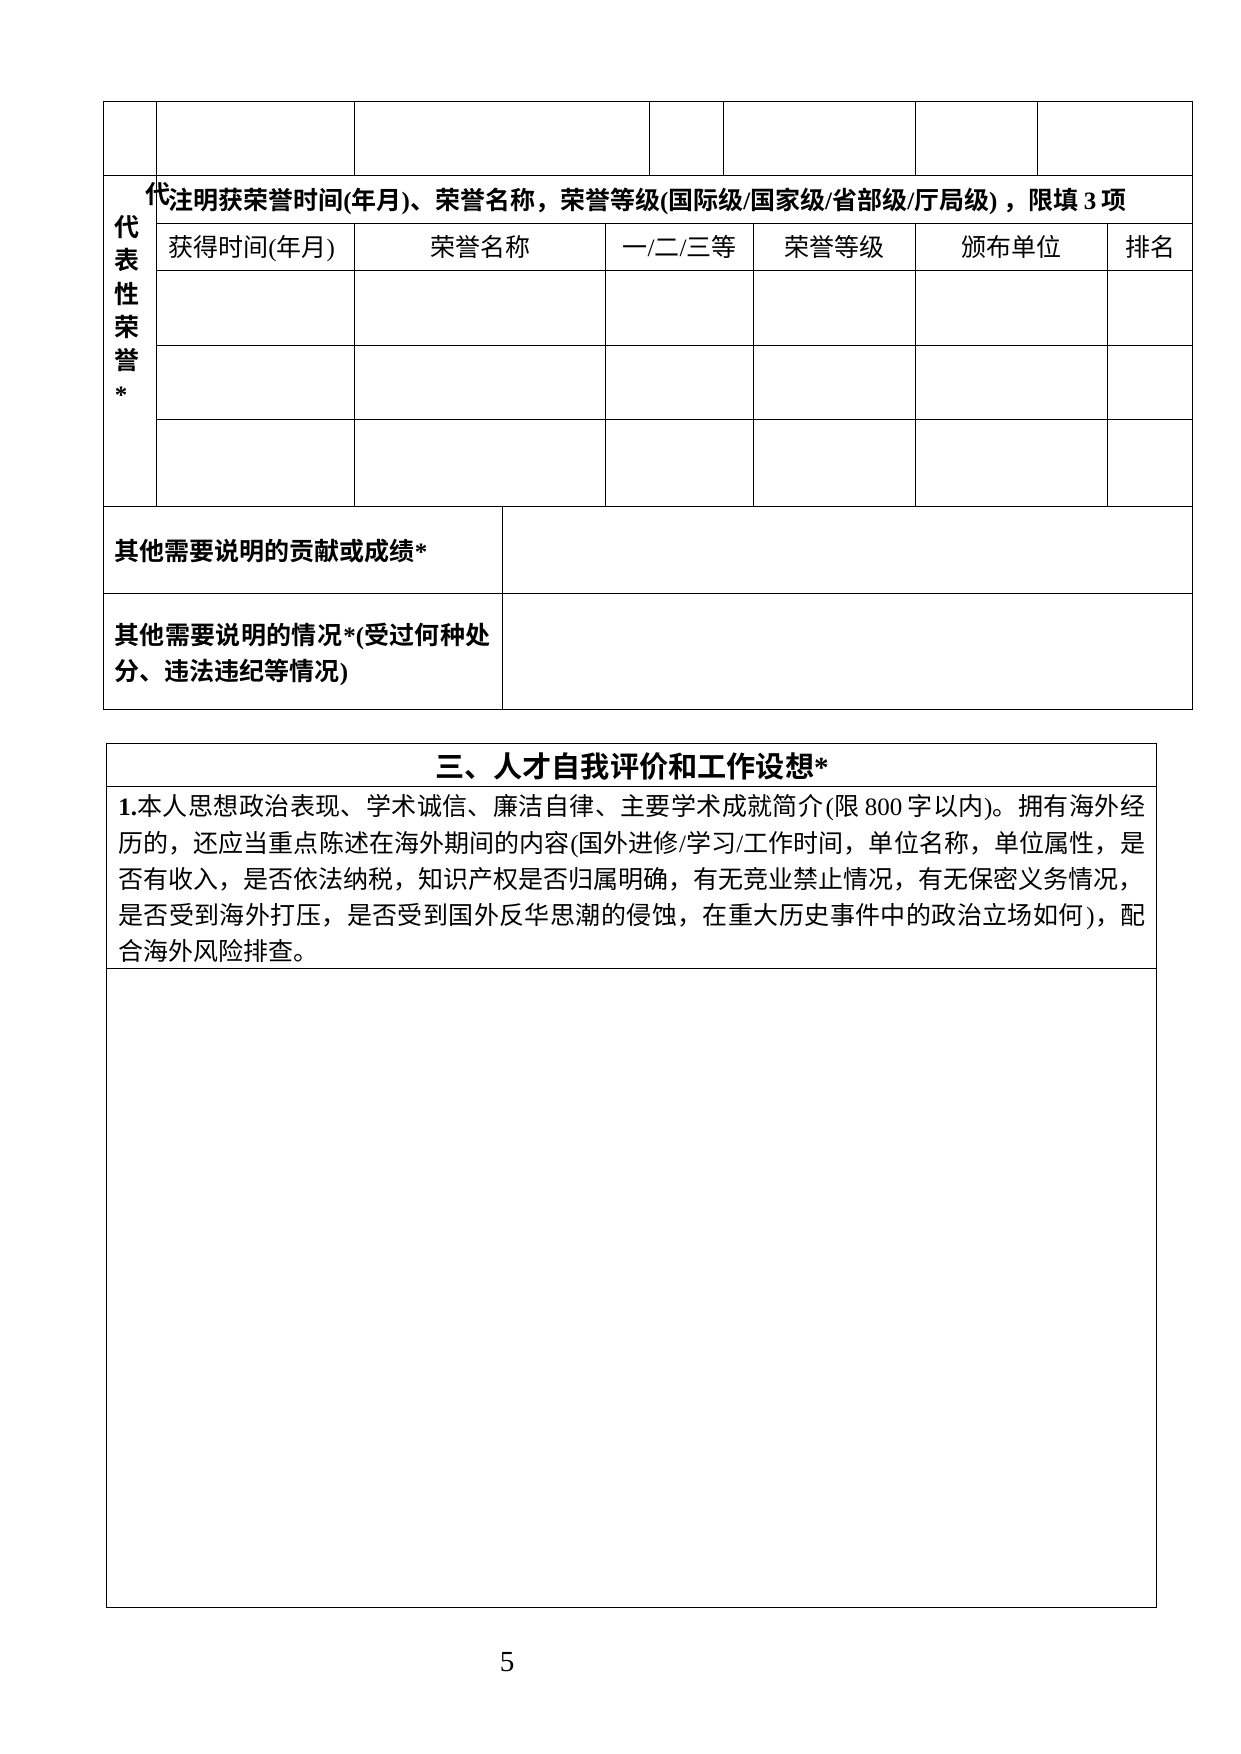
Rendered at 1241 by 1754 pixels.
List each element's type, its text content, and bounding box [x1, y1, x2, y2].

table_cell [503, 507, 1192, 593]
table_cell [107, 969, 1156, 1607]
table_cell 荣誉名称 [355, 224, 605, 270]
table_cell [1108, 346, 1192, 419]
table_cell 颁布单位 [916, 224, 1107, 270]
table_cell [355, 271, 605, 344]
table_cell [355, 346, 605, 419]
table_header 三、人才自我评价和工作设想* [107, 744, 1156, 786]
table_cell 一/二/三等 [606, 224, 753, 270]
table_cell [754, 346, 915, 419]
table_cell [606, 271, 753, 344]
table_cell [606, 420, 753, 506]
table_cell 代代表性荣誉* [104, 176, 156, 506]
table_cell 获得时间(年月) [157, 224, 354, 270]
table_cell [157, 346, 354, 419]
table_cell [157, 420, 354, 506]
table_cell [724, 102, 915, 175]
table_cell 其他需要说明的贡献或成绩* [104, 507, 502, 593]
table_cell [1038, 102, 1192, 175]
table_cell [157, 102, 354, 175]
table_cell 注明获荣誉时间(年月)、荣誉名称，荣誉等级(国际级/国家级/省部级/厅局级) ，限填3项 [157, 176, 1192, 223]
table_cell [355, 420, 605, 506]
table_cell [916, 346, 1107, 419]
table_cell [503, 594, 1192, 709]
table_cell [1108, 271, 1192, 344]
table_cell 荣誉等级 [754, 224, 915, 270]
table_cell [1108, 420, 1192, 506]
table_cell 排名 [1108, 224, 1192, 270]
table_cell [650, 102, 723, 175]
table_cell [916, 271, 1107, 344]
table_cell [916, 420, 1107, 506]
table_cell [916, 102, 1037, 175]
table_cell [606, 346, 753, 419]
table_cell 其他需要说明的情况*(受过何种处分、违法违纪等情况) [104, 594, 502, 709]
table_cell [157, 271, 354, 344]
table_cell 1.本人思想政治表现、学术诚信、廉洁自律、主要学术成就简介(限800字以内)。拥有海外经历的，还应当重点陈述在海外期间的内容(国外进修/学习/工作时间，单位名称，单位属性，是否有收入，是否依法纳税，知识产权是否归属明确，有无竞业禁止情况，有无保密义务情况，是否受到海外打压，是否受到国外反华思潮的侵蚀，在重大历史事件中的政治立场如何)，配合海外风险排查。 [107, 787, 1156, 968]
table_cell [754, 271, 915, 344]
table_cell [754, 420, 915, 506]
table_cell [355, 102, 649, 175]
